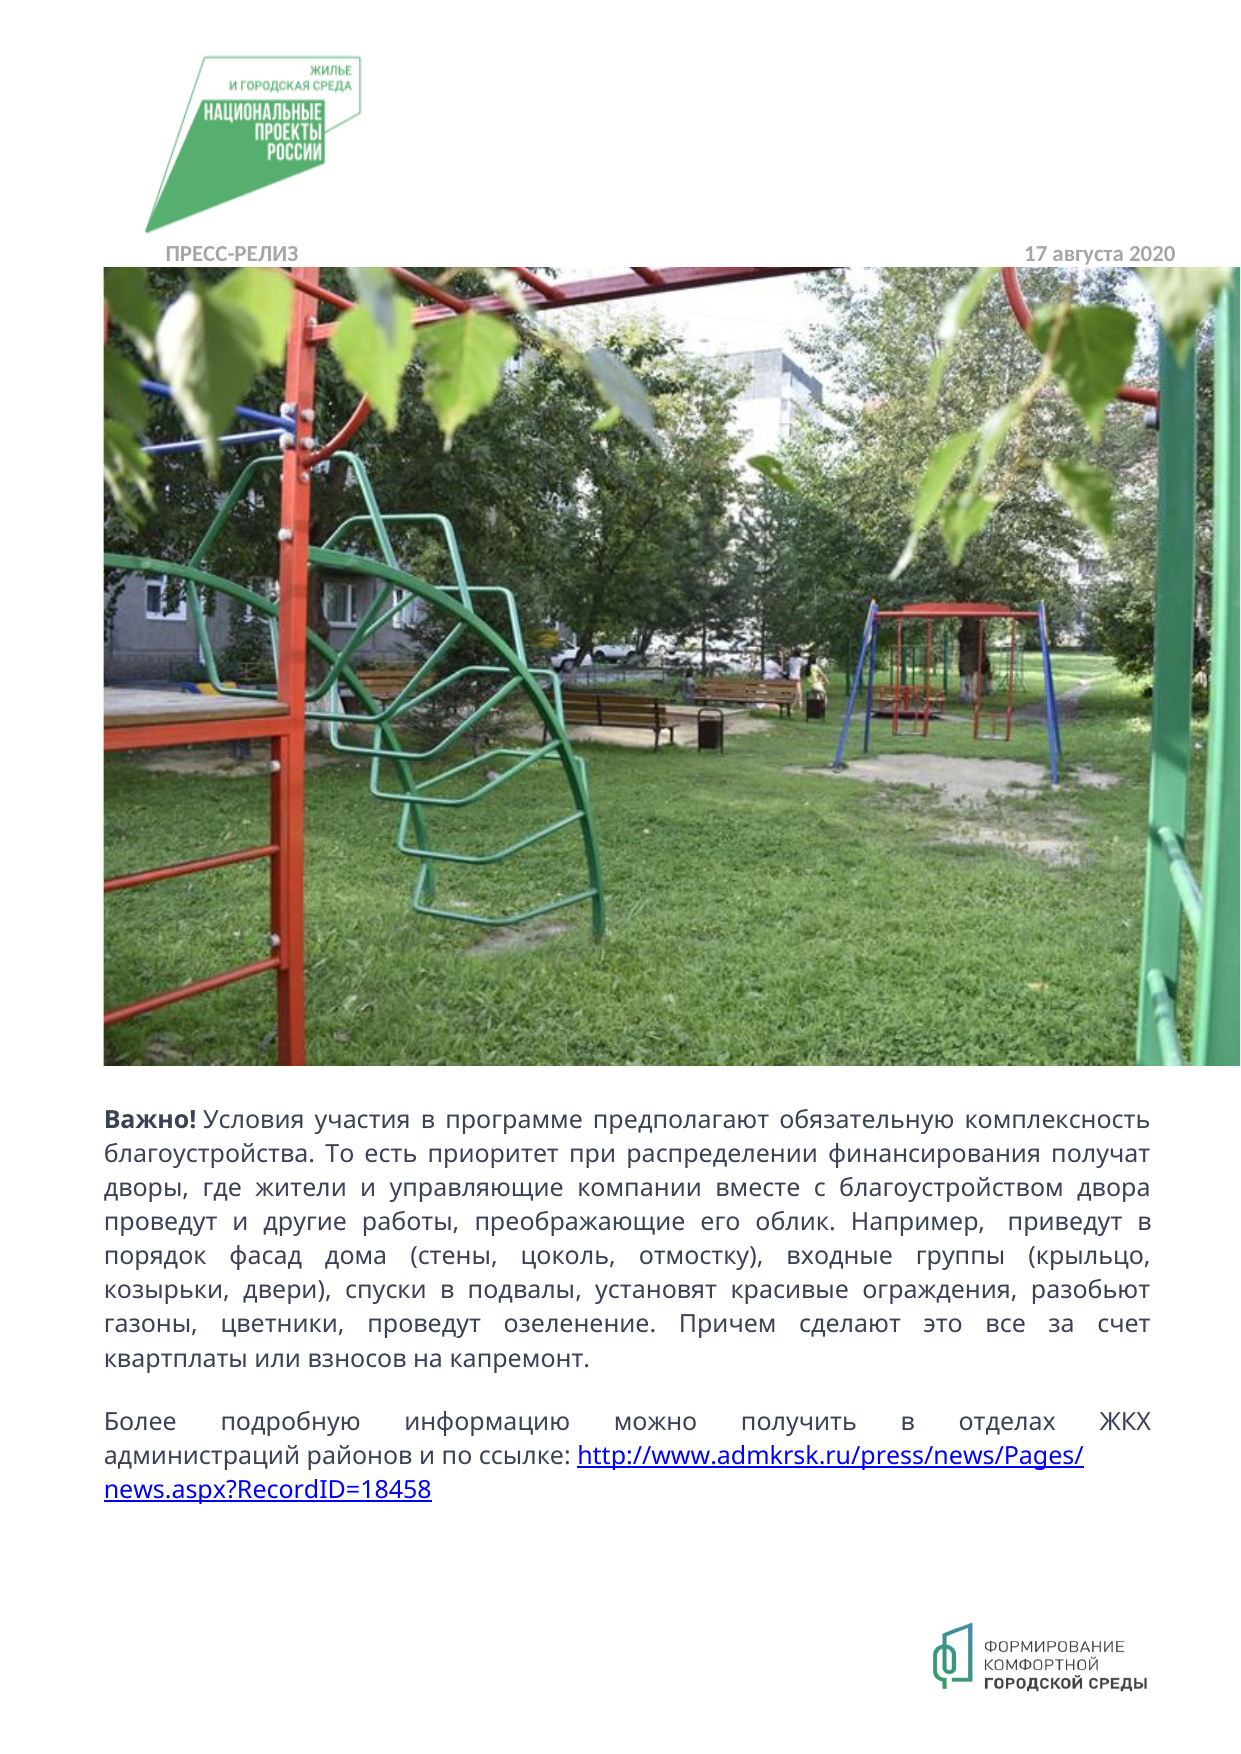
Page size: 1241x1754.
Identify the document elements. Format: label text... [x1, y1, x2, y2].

picture [103, 267, 1241, 1066]
picture [918, 1614, 1152, 1697]
picture [103, 43, 377, 240]
text Важно! Условия участия в программе предполагают обязательную комплексность благоустройства. То есть приоритет при распределении финансирования получат дворы, где жители и управляющие компании вместе с благоустройством двора проведут и другие работы, преображающие его облик. Например, приведут в порядок фасад дома (стены, цоколь, отмостку), входные группы (крыльцо, козырьки, двери), спуски в подвалы, установят красивые ограждения, разобьют газоны, цветники, проведут озеленение. Причем сделают это все за счет квартплаты или взносов на капремонт. [103, 1102, 1152, 1374]
text ​Более подробную информацию можно получить в отделах ЖКХ администраций районов и по ссылке: http://www.admkrsk.ru/press/news/Pages/news.aspx?RecordID=18458 [103, 1403, 1152, 1506]
